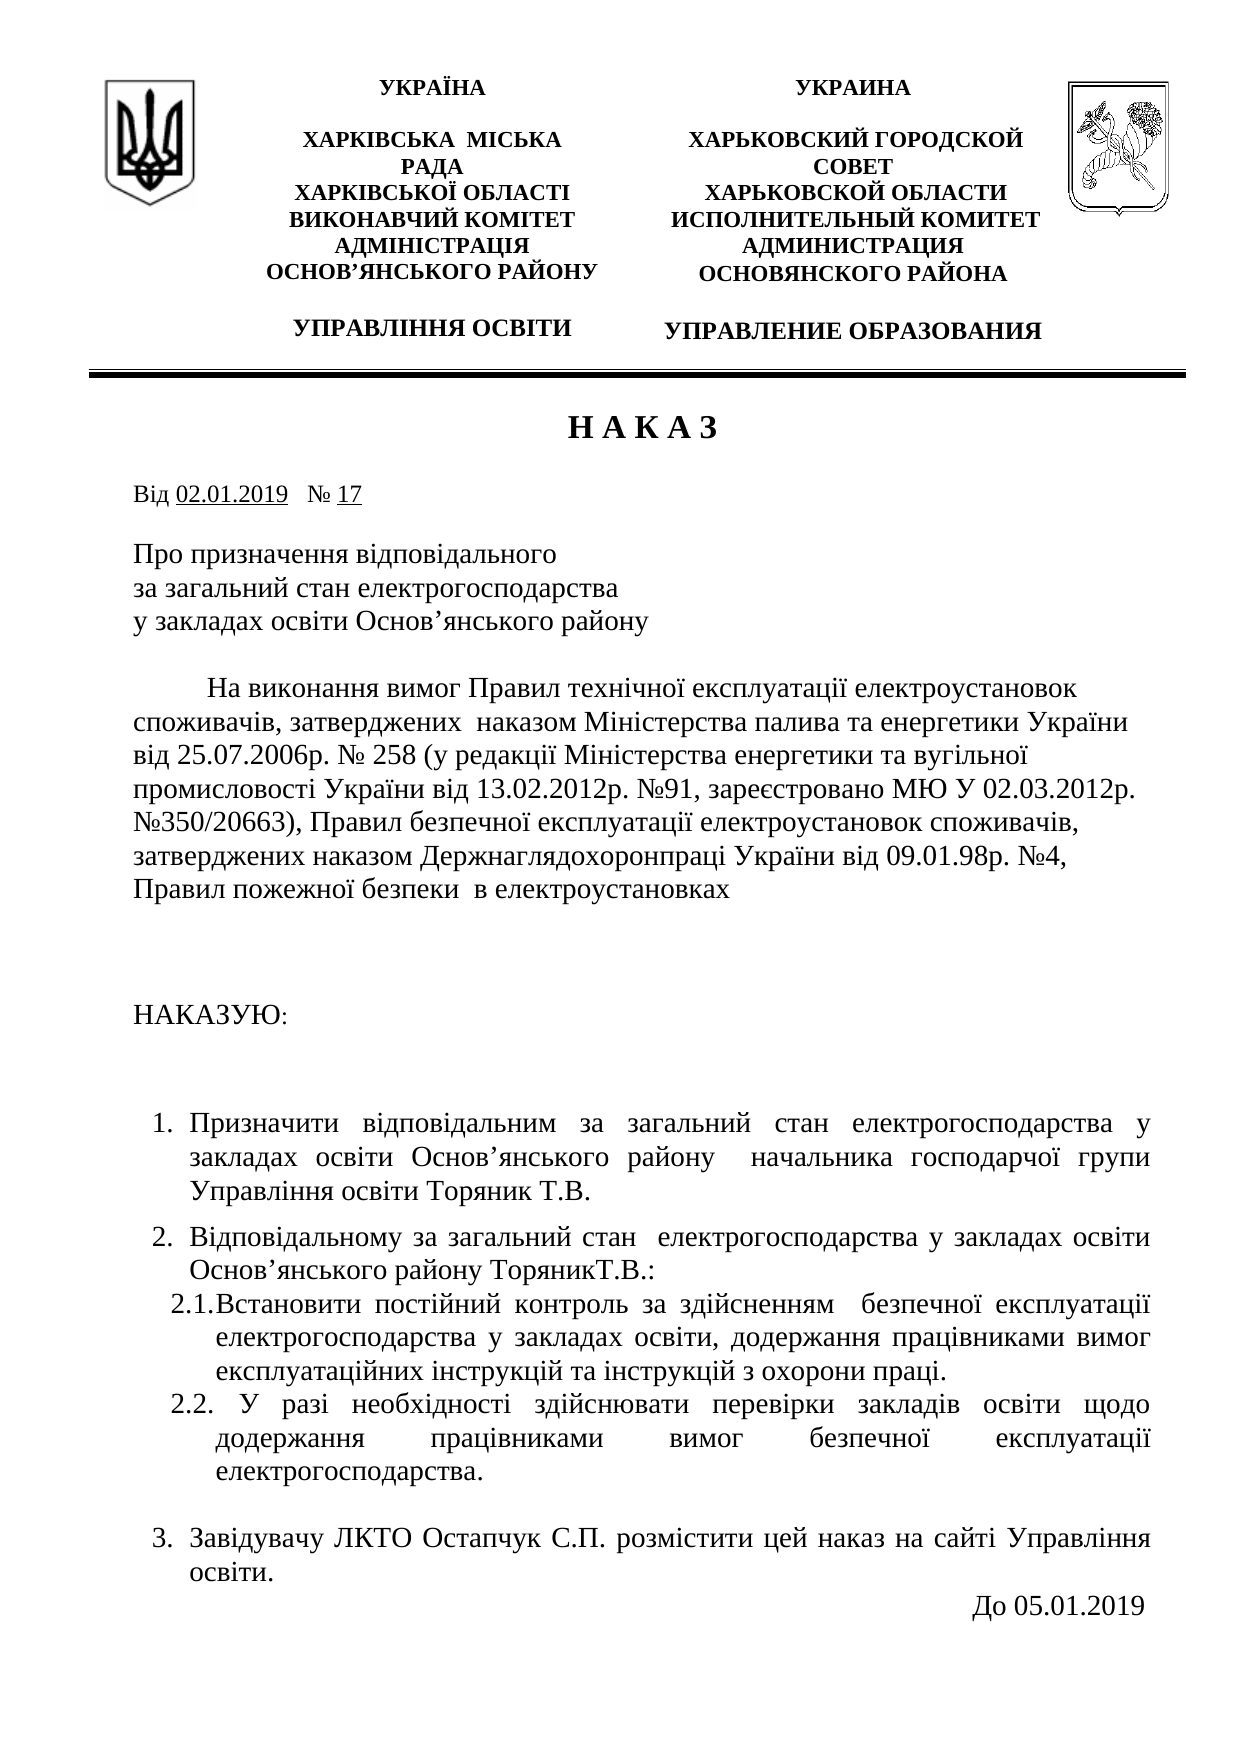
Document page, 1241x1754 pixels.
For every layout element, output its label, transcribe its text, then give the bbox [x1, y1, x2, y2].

text за загальний стан електрогосподарства [133, 570, 1152, 603]
subtitle Про призначення відповідального [133, 536, 1152, 570]
text у закладах освіти Основ’янського району [133, 603, 1152, 637]
table_header [89, 74, 207, 369]
text До 05.01.2019 [208, 1588, 1152, 1621]
text Від 02.01.2019 № 17 [133, 479, 1152, 507]
list Завідувачу ЛКТО Остапчук С.П. розмістити цей наказ на сайті Управління освіти. [152, 1521, 1152, 1588]
table_header [207, 74, 1053, 369]
list Призначити відповідальним за загальний стан електрогосподарства у закладах освіти Основ’янського району начальника господарчої групи Управління освіти Торяник Т.В. [152, 1106, 1152, 1206]
list Відповідальному за загальний стан електрогосподарства у закладах освіти Основ’янського району ТоряникТ.В.: [152, 1219, 1152, 1286]
list Встановити постійний контроль за здійсненням безпечної експлуатації електрогосподарства у закладах освіти, додержання працівниками вимог експлуатаційних інструкцій та інструкцій з охорони праці. [170, 1286, 1152, 1386]
text НАКАЗУЮ: [133, 997, 1152, 1031]
picture [1064, 73, 1175, 223]
text Н А К А З [133, 407, 1152, 445]
table_header [1053, 74, 1186, 369]
text На виконання вимог Правил технічної експлуатації електроустановок споживачів, затверджених наказом Міністерства палива та енергетики України від 25.07.2006р. № 258 (у редакції Міністерства енергетики та вугільної промисловості України від 13.02.2012р. №91, зареєстровано МЮ У 02.03.2012р. №350/20663), Правил безпечної експлуатації електроустановок споживачів, затверджених наказом Держнаглядохоронпраці України від 09.01.98р. №4, Правил пожежної безпеки в електроустановках [133, 670, 1152, 905]
list У разі необхідності здійснювати перевірки закладів освіти щодо додержання працівниками вимог безпечної експлуатації електрогосподарства. [170, 1386, 1152, 1487]
